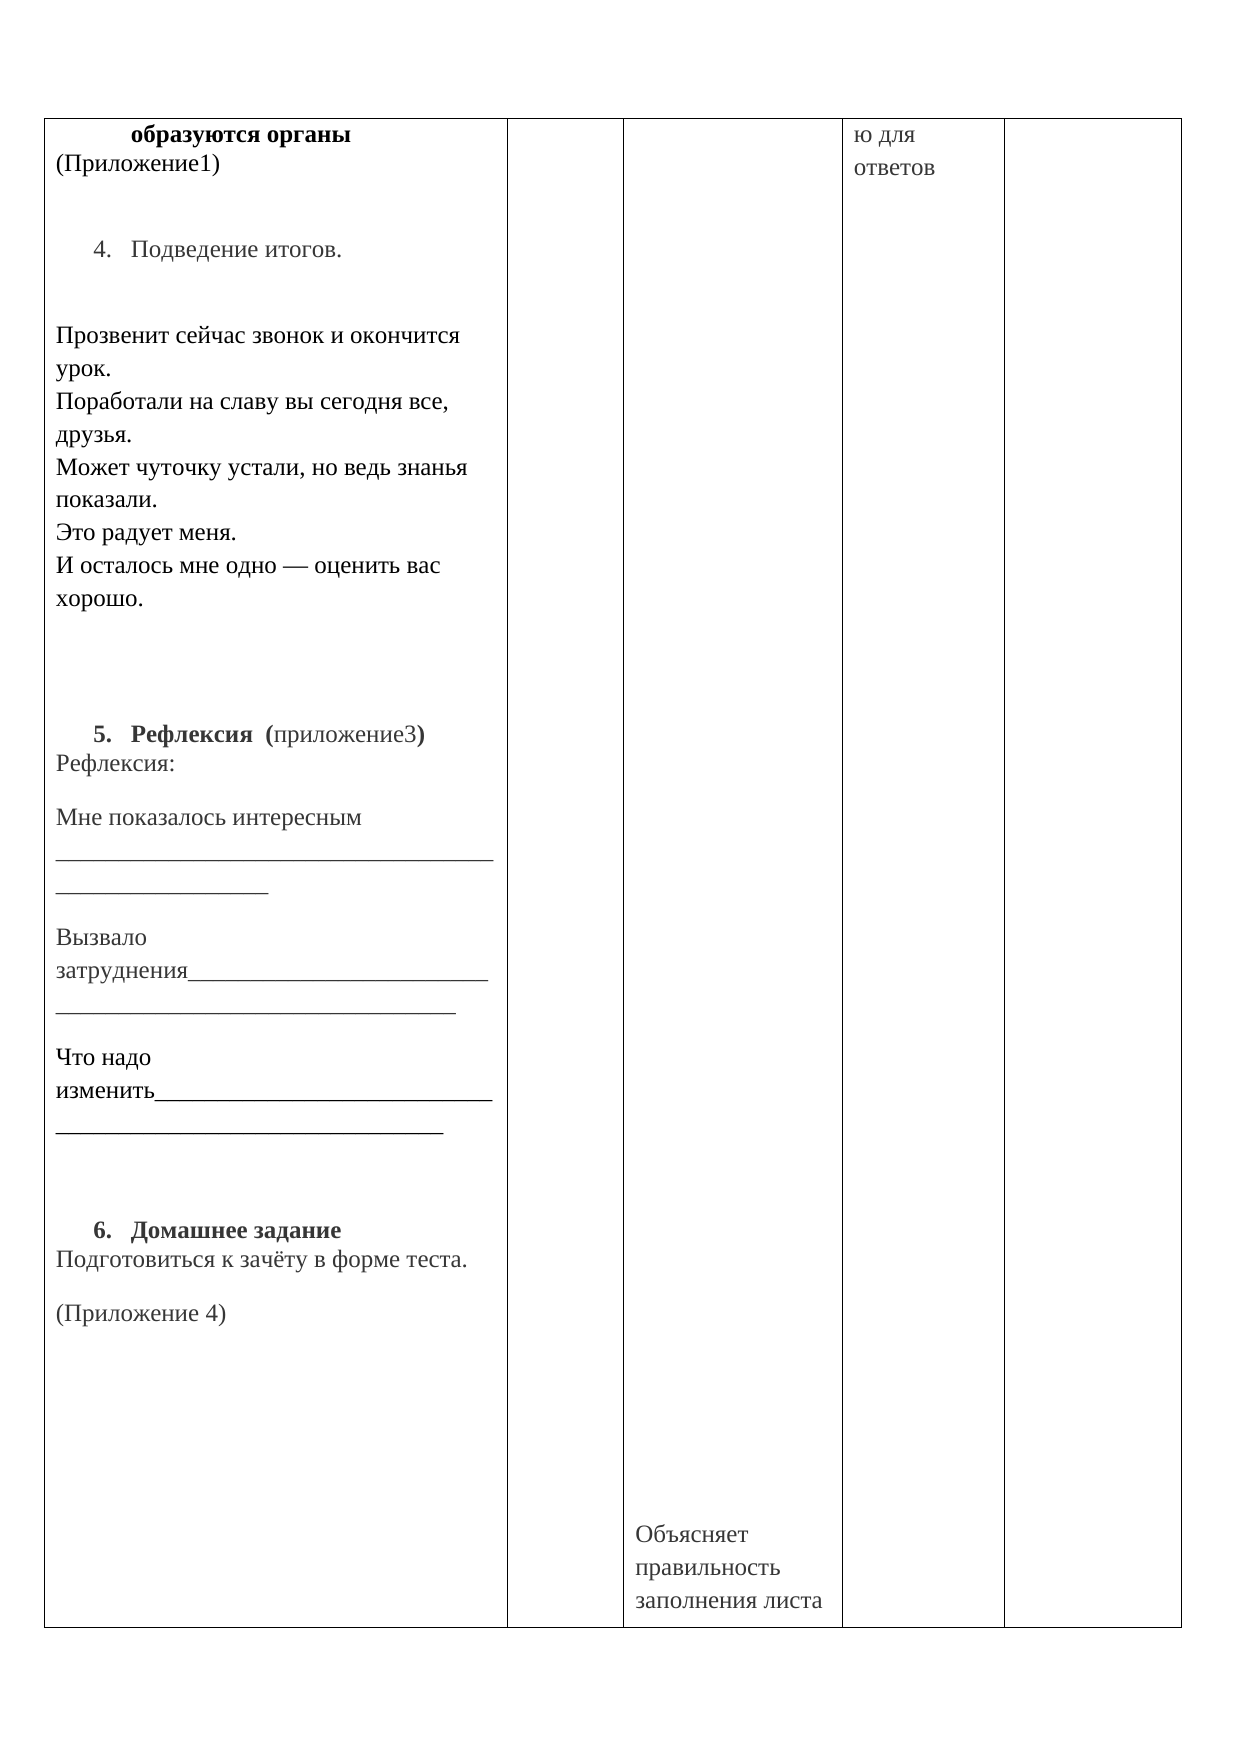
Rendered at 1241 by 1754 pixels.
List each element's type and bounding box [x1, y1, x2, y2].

table_cell [508, 119, 623, 1627]
table_cell [624, 119, 842, 1627]
table_cell [1005, 119, 1181, 1627]
table_cell [45, 119, 507, 1627]
table_cell [843, 119, 1004, 1627]
